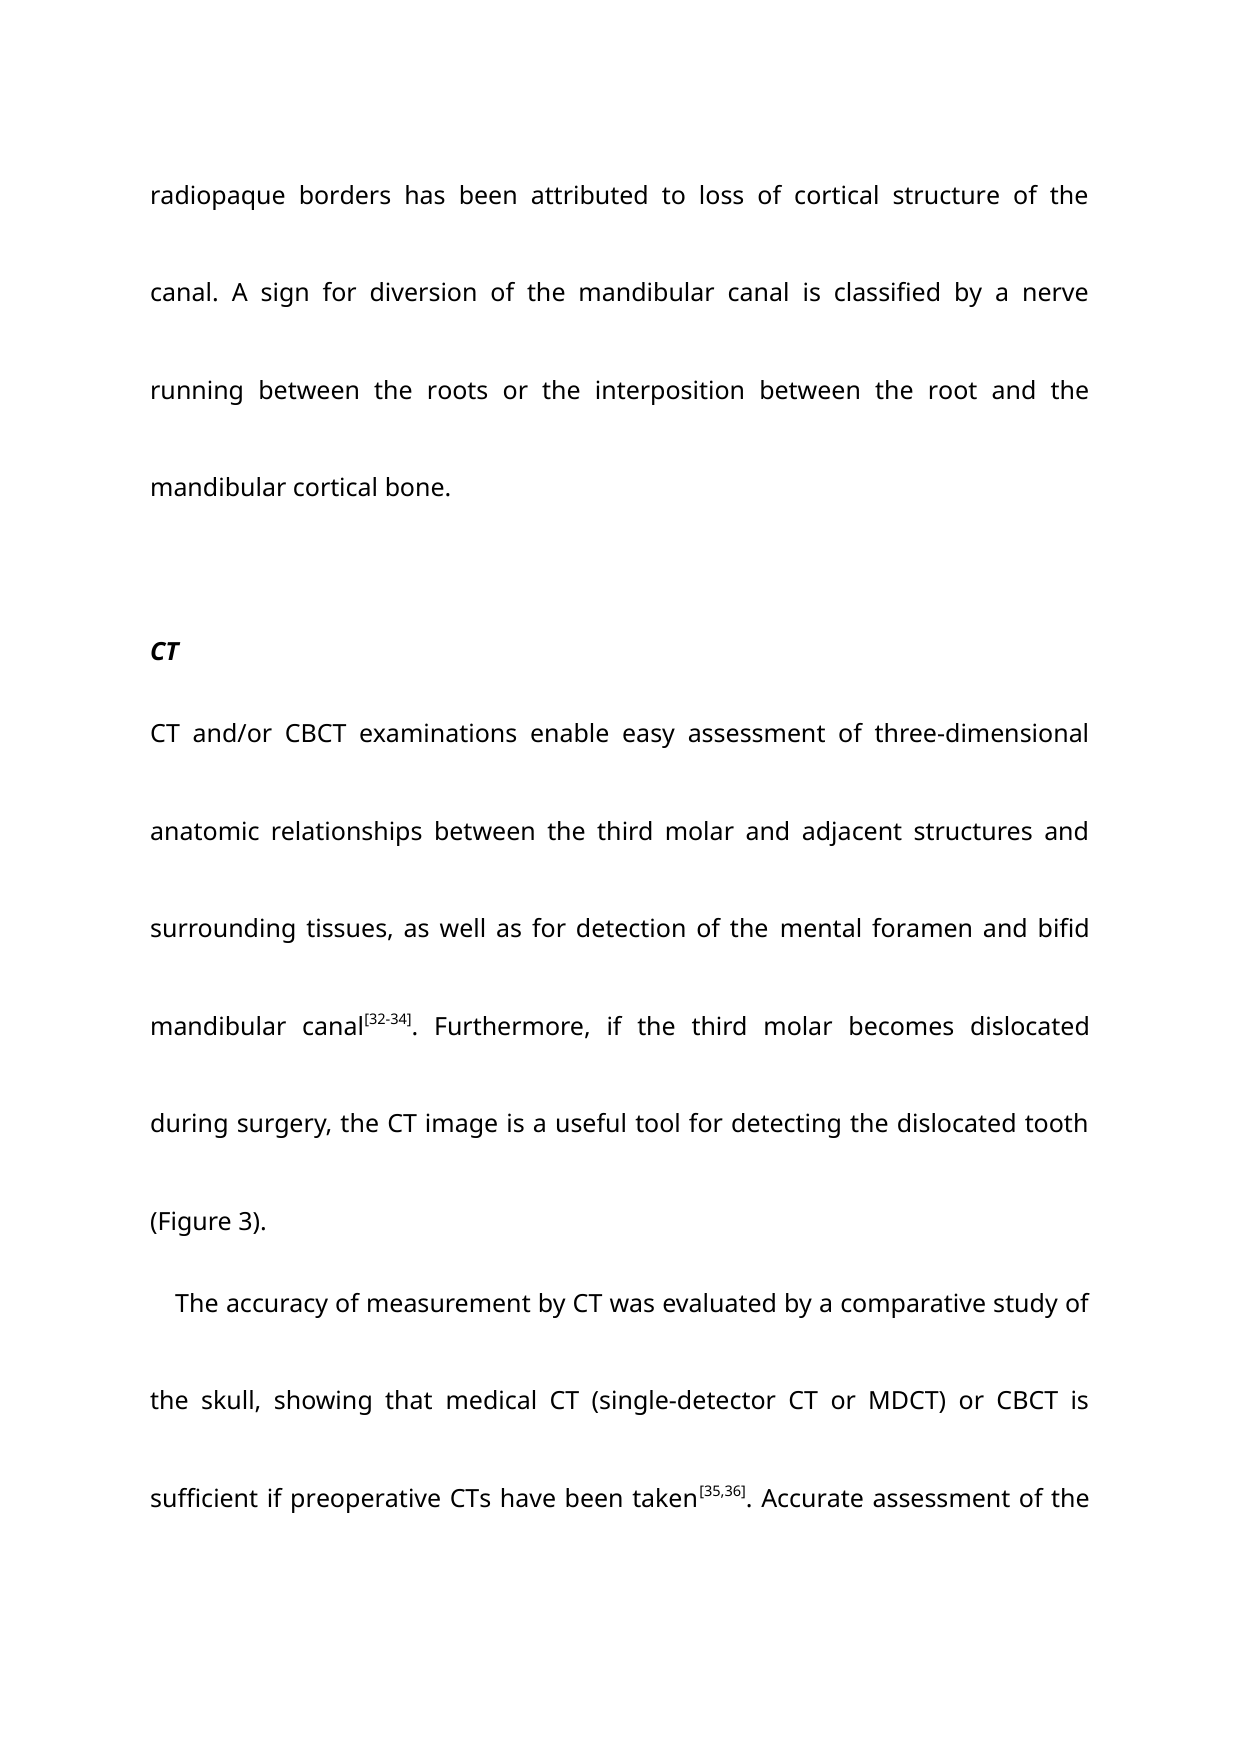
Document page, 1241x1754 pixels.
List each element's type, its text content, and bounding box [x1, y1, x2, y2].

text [150, 162, 1090, 519]
text CT and/or CBCT examinations enable easy assessment of three-dimensional anatomic relationships between the third molar and adjacent structures and surrounding tissues, as well as for detection of the mental foramen and bifid mandibular canal[32-34]. Furthermore, if the third molar becomes dislocated during surgery, the CT image is a useful tool for detecting the dislocated tooth (Figure 3). [150, 700, 1090, 1253]
text CT [150, 618, 1090, 683]
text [150, 1270, 1090, 1530]
